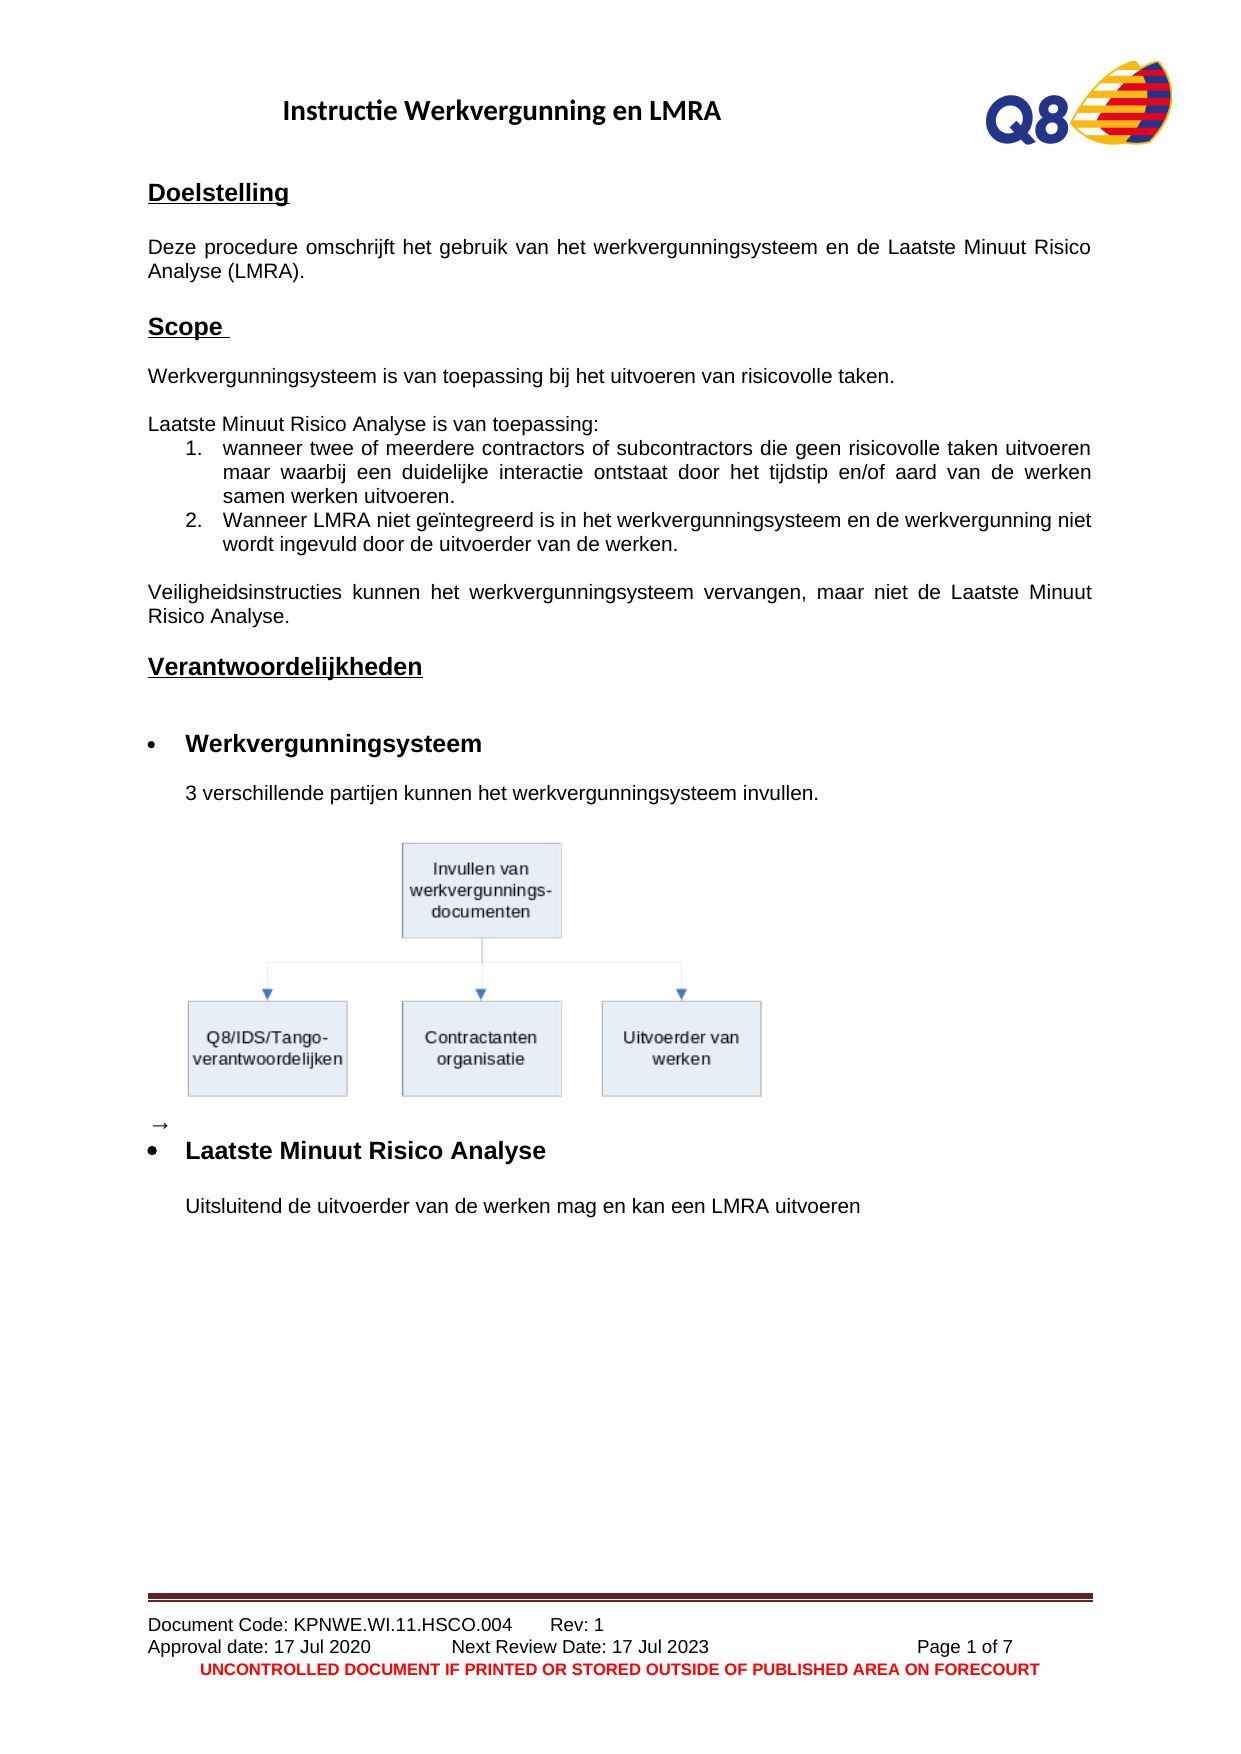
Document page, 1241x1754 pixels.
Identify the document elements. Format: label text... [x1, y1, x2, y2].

text → [148, 1107, 1093, 1136]
text Werkvergunningsysteem is van toepassing bij het uitvoeren van risicovolle taken. [148, 364, 1093, 388]
text Verantwoordelijkheden [148, 652, 1093, 681]
list wanneer twee of meerdere contractors of subcontractors die geen risicovolle taken uitvoeren maar waarbij een duidelijke interactie ontstaat door het tijdstip en/of aard van de werken samen werken uitvoeren. [185, 436, 1093, 508]
list Wanneer LMRA niet geïntegreerd is in het werkvergunningsysteem en de werkvergunning niet wordt ingevuld door de uitvoerder van de werken. [185, 508, 1093, 556]
text Deze procedure omschrijft het gebruik van het werkvergunningsysteem en de Laatste Minuut Risico Analyse (LMRA). [148, 235, 1093, 283]
text 3 verschillende partijen kunnen het werkvergunningsysteem invullen. [185, 781, 1093, 805]
picture [985, 61, 1173, 147]
text Laatste Minuut Risico Analyse is van toepassing: [148, 412, 1093, 436]
text Uitsluitend de uitvoerder van de werken mag en kan een LMRA uitvoeren [185, 1193, 1093, 1217]
text Scope [148, 312, 1093, 340]
text Veiligheidsinstructies kunnen het werkvergunningsysteem vervangen, maar niet de Laatste Minuut Risico Analyse. [148, 580, 1093, 628]
list Werkvergunningsysteem [148, 728, 1093, 757]
list Laatste Minuut Risico Analyse [148, 1136, 1093, 1165]
text Doelstelling [148, 177, 1093, 206]
